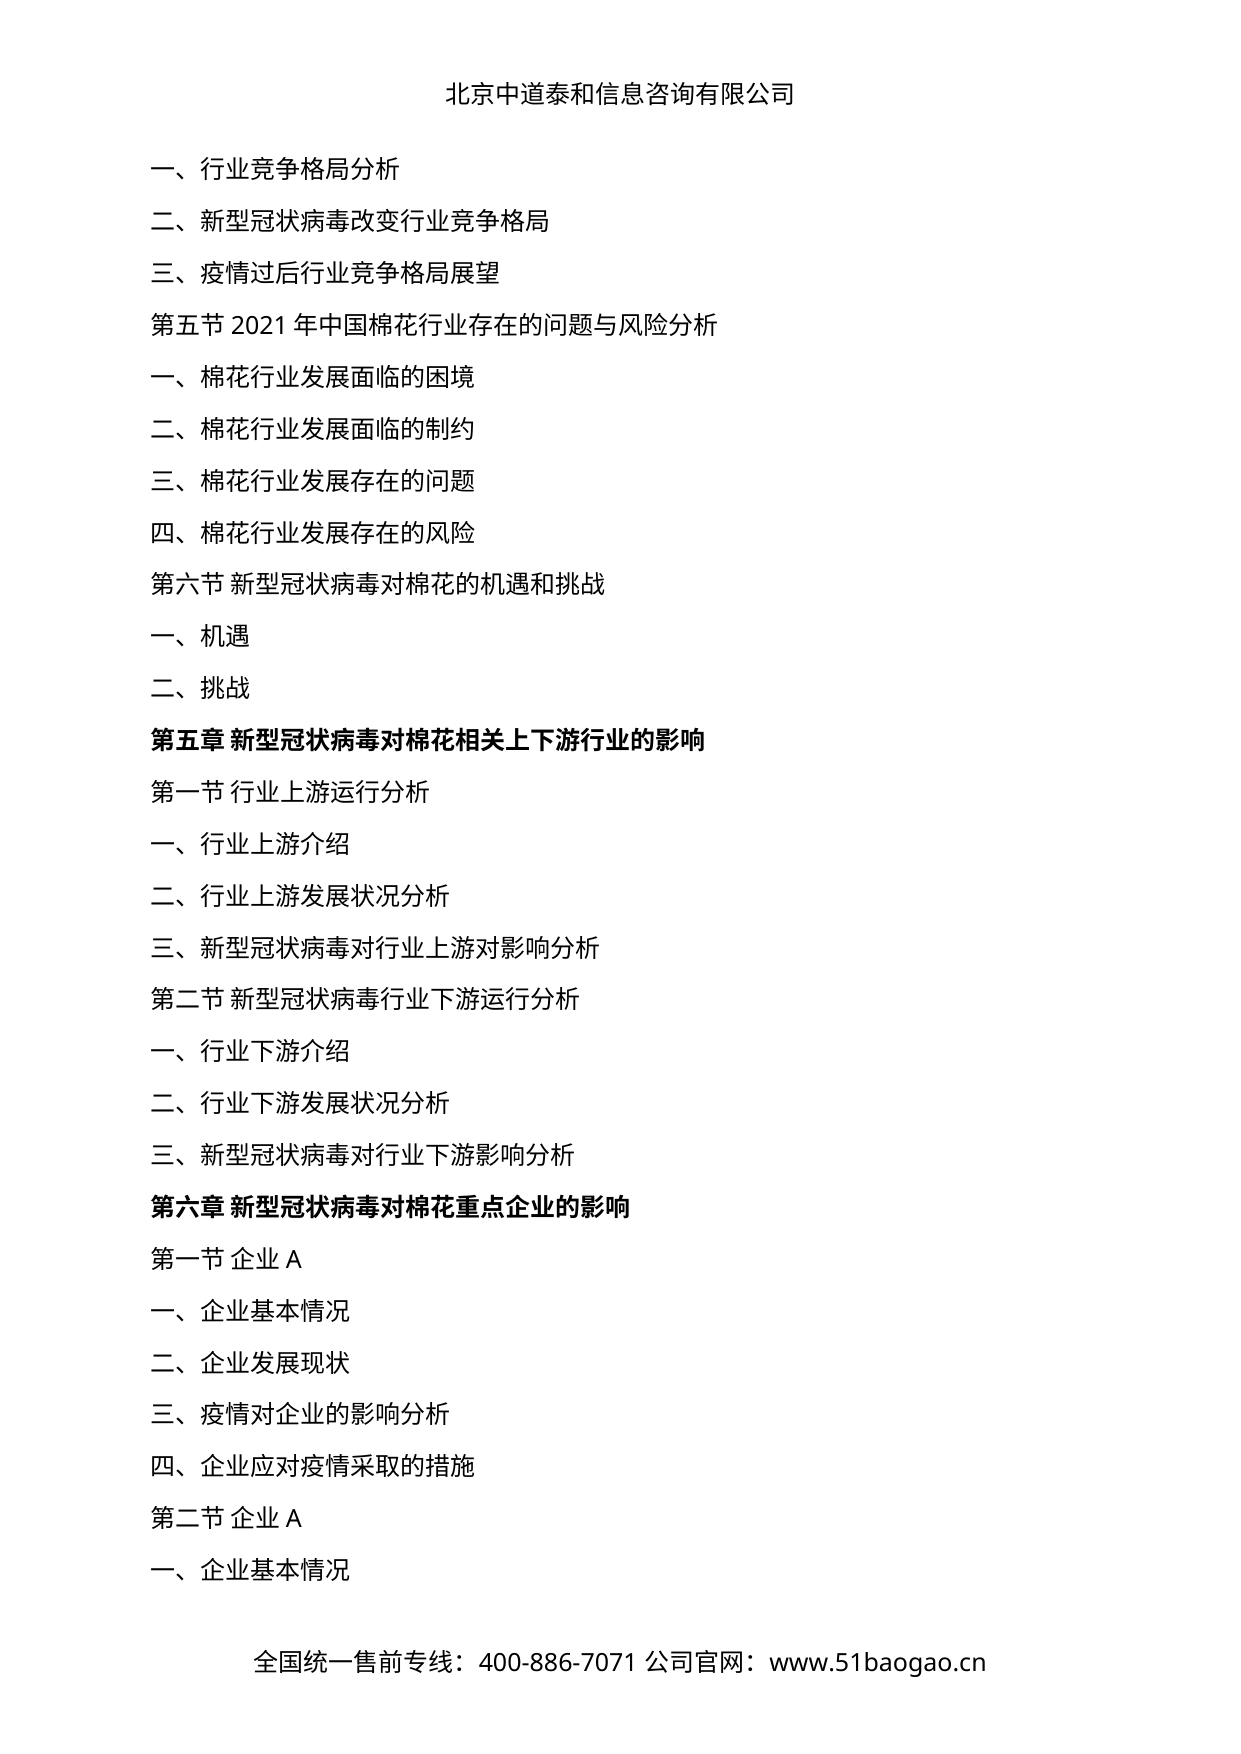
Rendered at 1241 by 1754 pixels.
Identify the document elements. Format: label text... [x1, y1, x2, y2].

text 第六节 新型冠状病毒对棉花的机遇和挑战 [150, 565, 1090, 601]
text 四、企业应对疫情采取的措施 [150, 1447, 1090, 1483]
text 二、棉花行业发展面临的制约 [150, 409, 1090, 446]
text 第二节 企业A [150, 1499, 1090, 1535]
text 二、行业下游发展状况分析 [150, 1084, 1090, 1120]
text 三、疫情过后行业竞争格局展望 [150, 254, 1090, 290]
text 一、企业基本情况 [150, 1291, 1090, 1327]
text 一、企业基本情况 [150, 1551, 1090, 1587]
text 二、挑战 [150, 669, 1090, 705]
text 二、行业上游发展状况分析 [150, 876, 1090, 912]
text 三、新型冠状病毒对行业上游对影响分析 [150, 928, 1090, 964]
text 一、行业上游介绍 [150, 824, 1090, 861]
text 三、棉花行业发展存在的问题 [150, 461, 1090, 497]
text 二、新型冠状病毒改变行业竞争格局 [150, 202, 1090, 238]
text 第二节 新型冠状病毒行业下游运行分析 [150, 980, 1090, 1016]
text 第六章 新型冠状病毒对棉花重点企业的影响 [150, 1187, 1090, 1224]
text 二、企业发展现状 [150, 1343, 1090, 1379]
text 一、行业竞争格局分析 [150, 150, 1090, 186]
text 一、机遇 [150, 617, 1090, 653]
text 三、新型冠状病毒对行业下游影响分析 [150, 1136, 1090, 1172]
text 三、疫情对企业的影响分析 [150, 1395, 1090, 1431]
text 一、行业下游介绍 [150, 1032, 1090, 1068]
text 第一节 企业A [150, 1239, 1090, 1276]
text 第五节 2021年中国棉花行业存在的问题与风险分析 [150, 306, 1090, 342]
text 第一节 行业上游运行分析 [150, 772, 1090, 809]
text 第五章 新型冠状病毒对棉花相关上下游行业的影响 [150, 721, 1090, 757]
text 一、棉花行业发展面临的困境 [150, 357, 1090, 394]
text 四、棉花行业发展存在的风险 [150, 513, 1090, 549]
